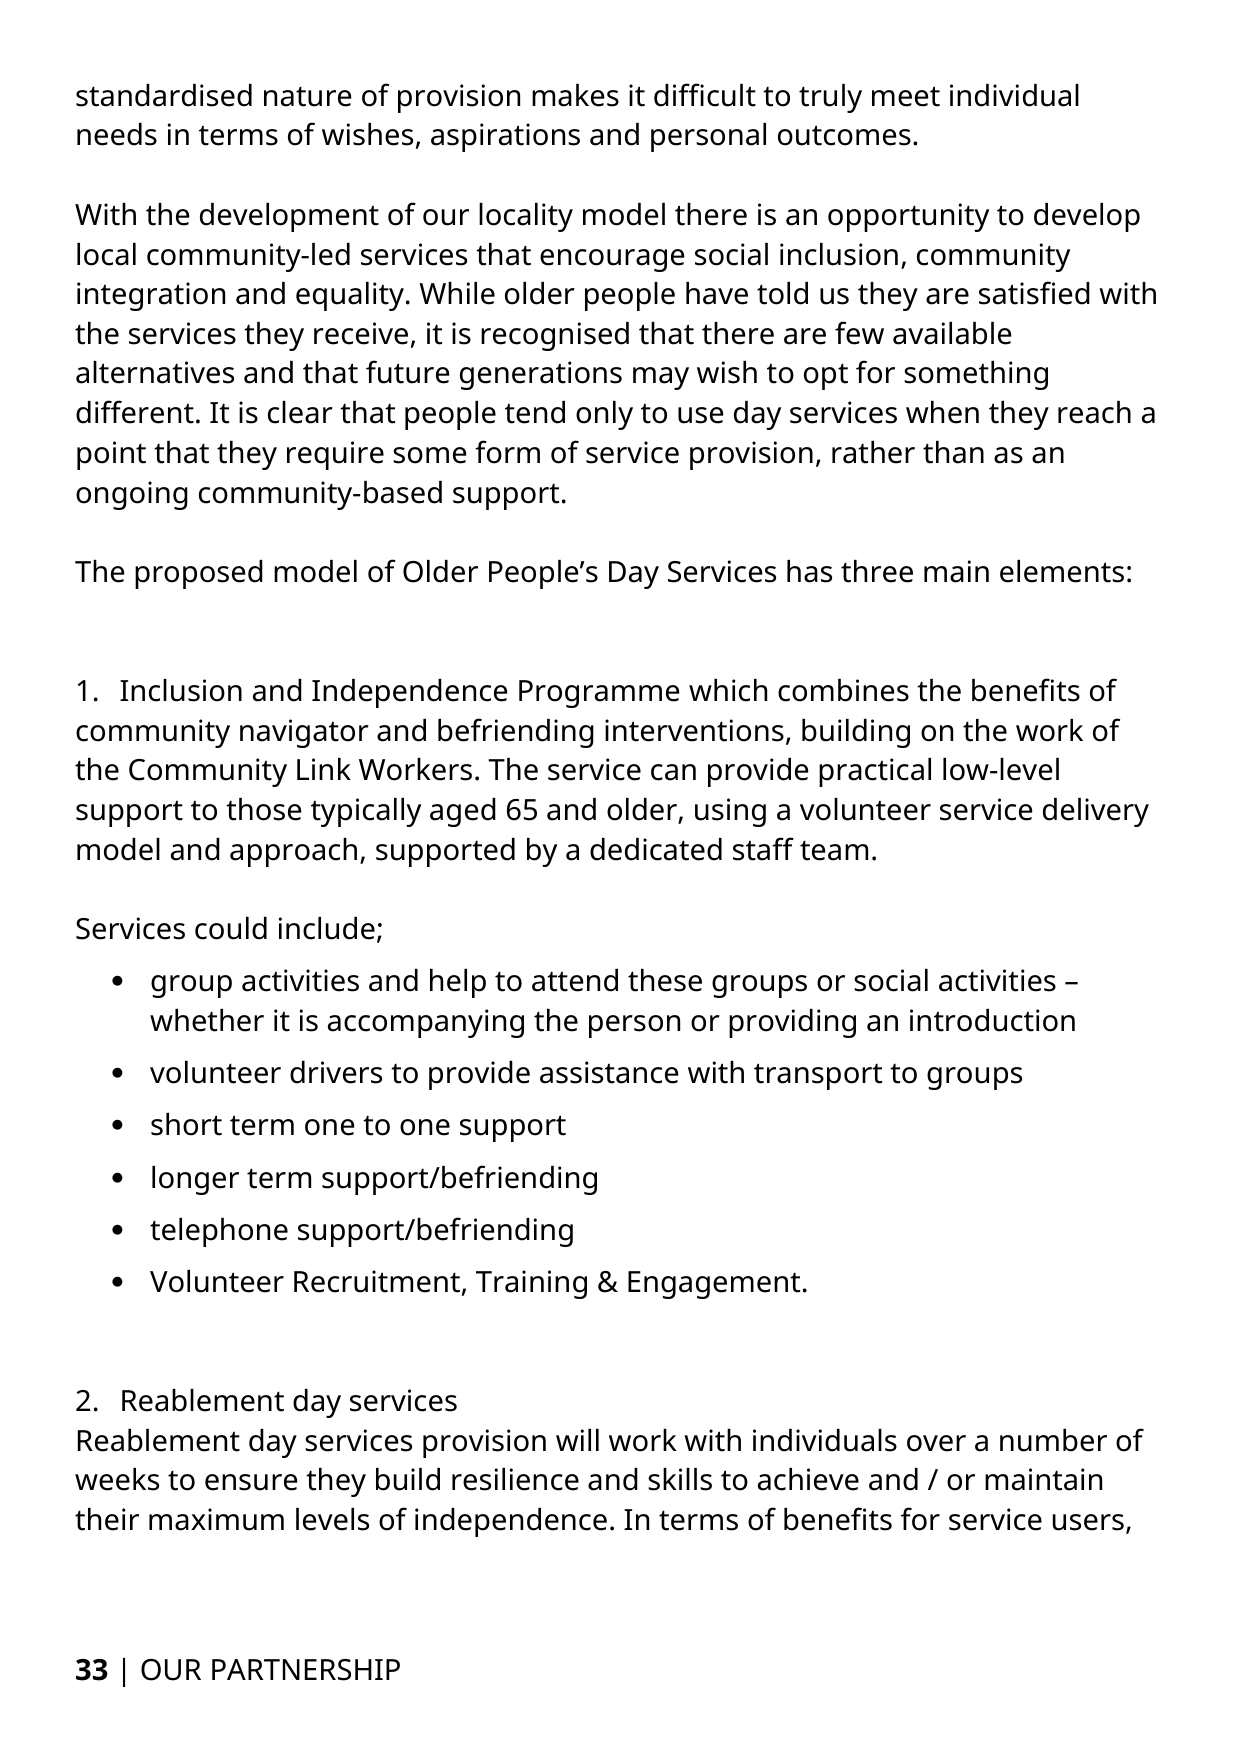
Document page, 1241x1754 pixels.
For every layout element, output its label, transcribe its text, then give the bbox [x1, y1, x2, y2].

text The proposed model of Older People’s Day Services has three main elements: [75, 551, 1165, 591]
text 2. Reablement day services [75, 1380, 1165, 1420]
list short term one to one support [112, 1105, 1165, 1144]
list longer term support/befriending [112, 1157, 1165, 1197]
text standardised nature of provision makes it difficult to truly meet individual needs in terms of wishes, aspirations and personal outcomes. [75, 75, 1165, 154]
list group activities and help to attend these groups or social activities – whether it is accompanying the person or providing an introduction [112, 961, 1165, 1040]
list telephone support/befriending [112, 1209, 1165, 1249]
list Volunteer Recruitment, Training & Engagement. [112, 1261, 1165, 1301]
text Services could include; [75, 908, 1165, 948]
text 1. Inclusion and Independence Programme which combines the benefits of community navigator and befriending interventions, building on the work of the Community Link Workers. The service can provide practical low-level support to those typically aged 65 and older, using a volunteer service delivery model and approach, supported by a dedicated staff team. [75, 670, 1165, 869]
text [75, 1420, 1165, 1539]
list volunteer drivers to provide assistance with transport to groups [112, 1052, 1165, 1092]
text With the development of our locality model there is an opportunity to develop local community-led services that encourage social inclusion, community integration and equality. While older people have told us they are satisfied with the services they receive, it is recognised that there are few available alternatives and that future generations may wish to opt for something different. It is clear that people tend only to use day services when they reach a point that they require some form of service provision, rather than as an ongoing community-based support. [75, 194, 1165, 512]
